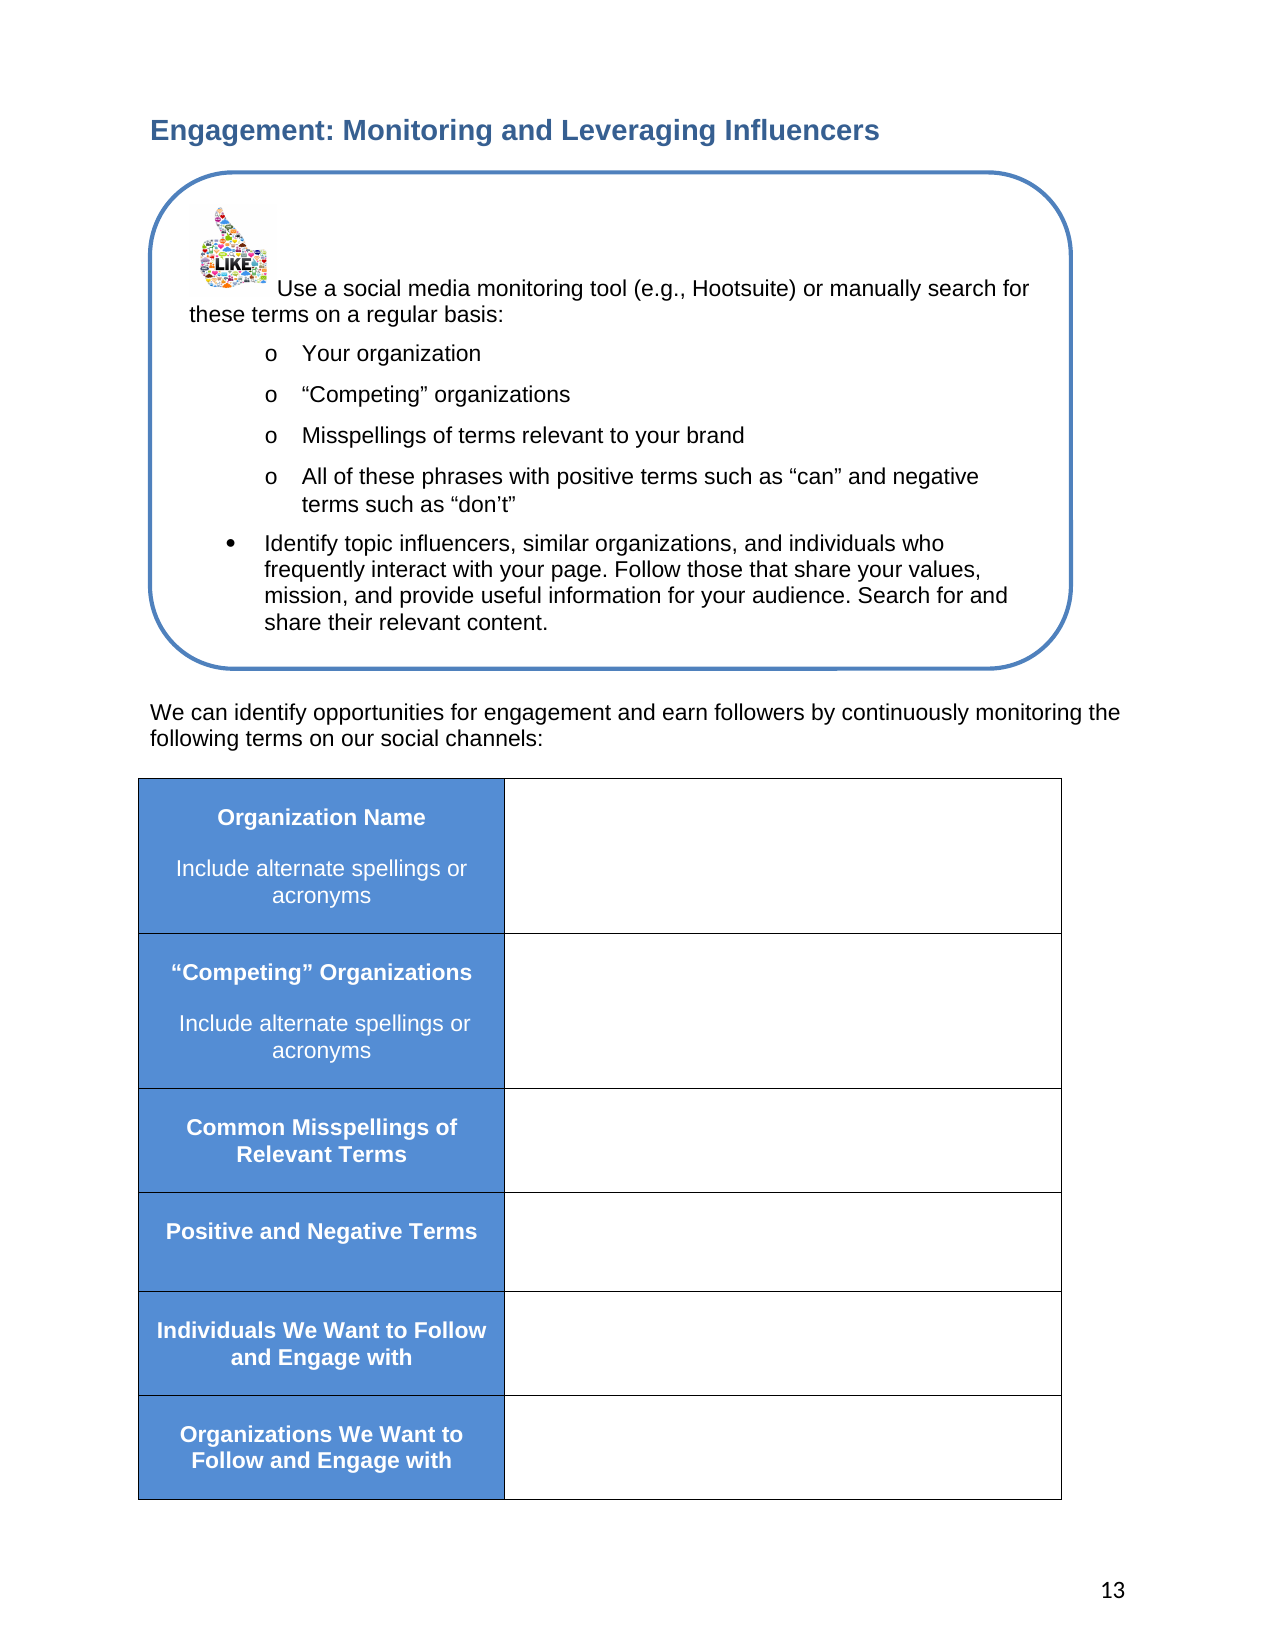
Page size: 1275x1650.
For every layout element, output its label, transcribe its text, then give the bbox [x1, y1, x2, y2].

table_cell Organizations We Want to Follow and Engage with [139, 1396, 504, 1499]
table_cell [505, 934, 1061, 1088]
table_cell [505, 1396, 1061, 1499]
table_cell “Competing” Organizations Include alternate spellings or acronyms [139, 934, 504, 1088]
table_cell [505, 1089, 1061, 1192]
picture [189, 204, 277, 297]
table_header Organization Name Include alternate spellings or acronyms [139, 779, 504, 933]
table_cell [505, 1193, 1061, 1291]
table_cell Positive and Negative Terms [139, 1193, 504, 1291]
text We can identify opportunities for engagement and earn followers by continuously monitoring the following terms on our social channels: [150, 699, 1125, 752]
table_cell [505, 1292, 1061, 1395]
table_cell Common Misspellings of Relevant Terms [139, 1089, 504, 1192]
table_cell Individuals We Want to Follow and Engage with [139, 1292, 504, 1395]
table_header [505, 779, 1061, 933]
subtitle Engagement: Monitoring and Leveraging Influencers [150, 112, 1125, 146]
